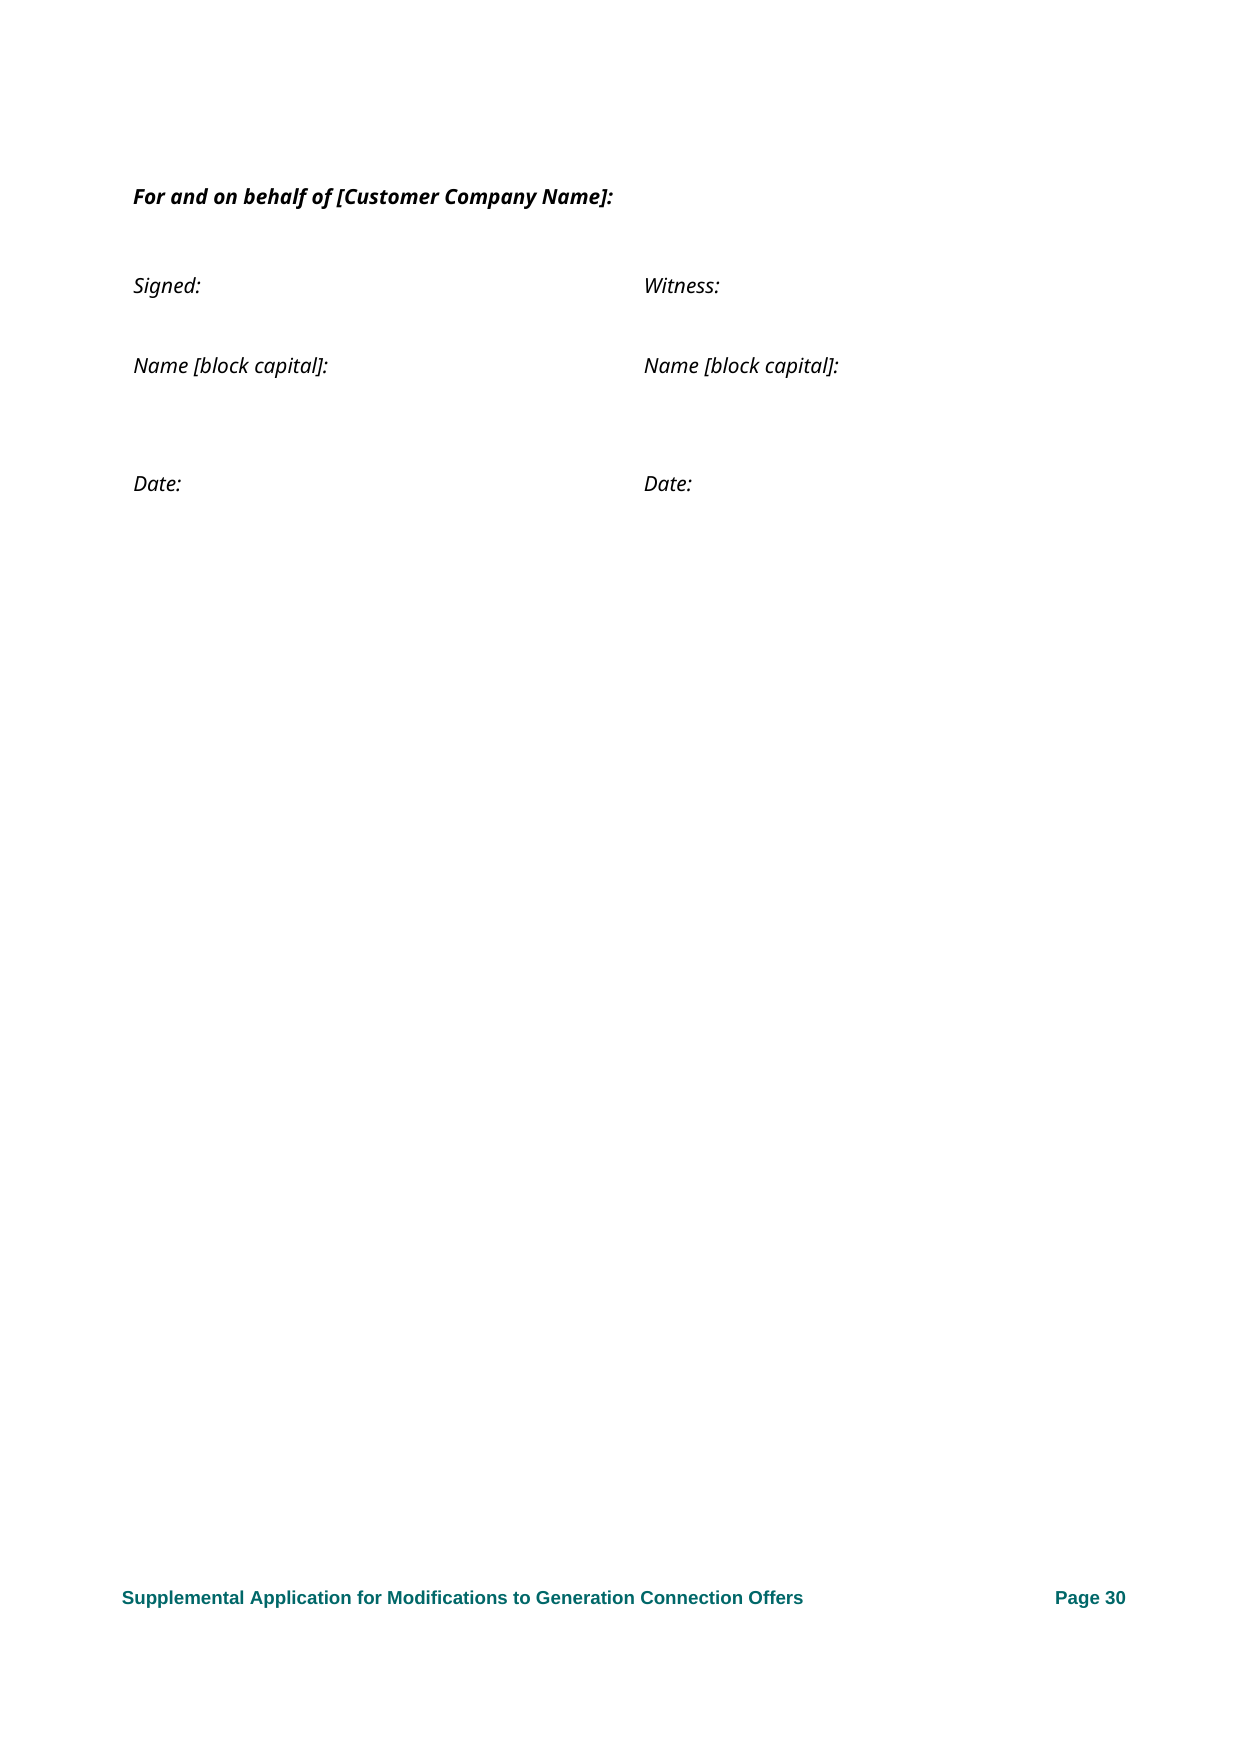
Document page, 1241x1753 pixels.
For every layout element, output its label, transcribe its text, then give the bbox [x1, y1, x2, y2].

text Signed: Witness: [133, 271, 889, 298]
text For and on behalf of [Customer Company Name]: [133, 182, 1126, 211]
text Date: Date: [133, 469, 889, 496]
text Name [block capital]: Name [block capital]: [133, 350, 913, 377]
